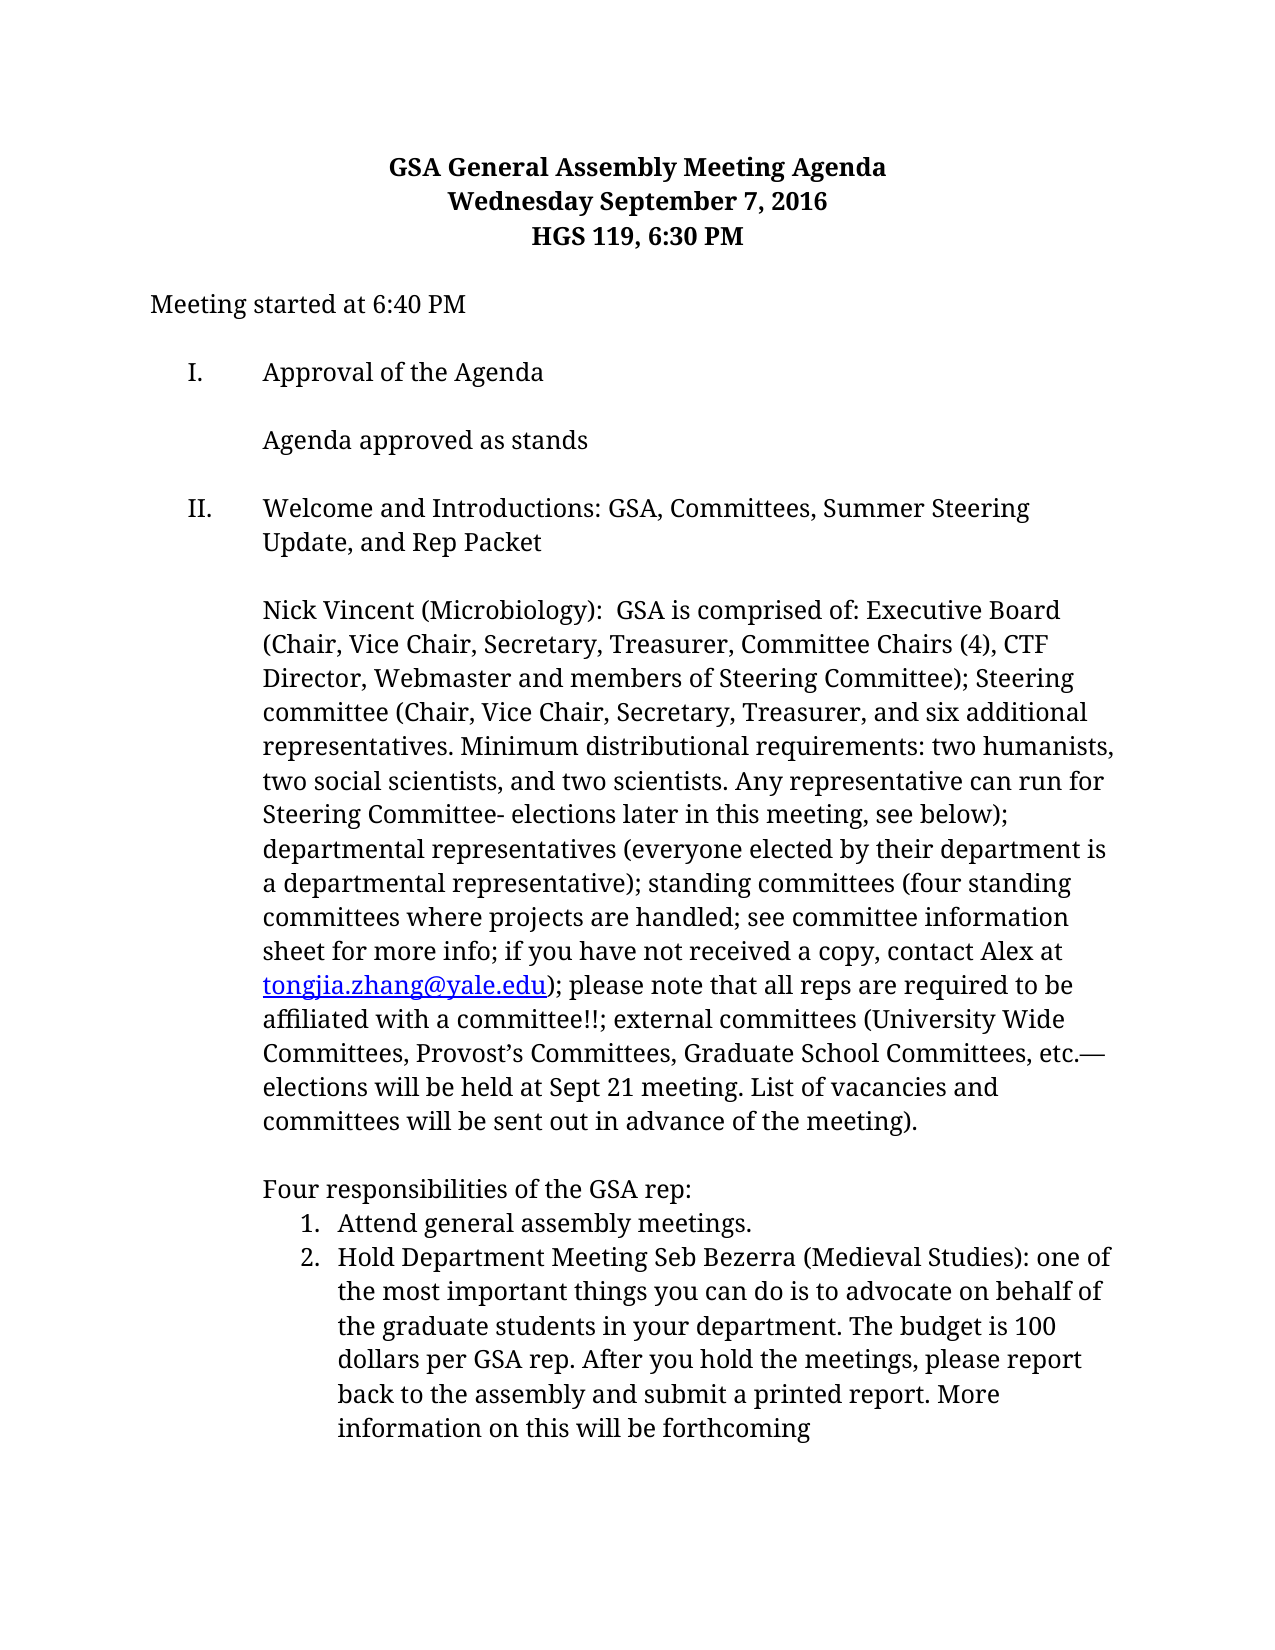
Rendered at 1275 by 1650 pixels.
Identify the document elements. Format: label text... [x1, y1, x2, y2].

list Four responsibilities of the GSA rep: [262, 1172, 1125, 1206]
list Attend general assembly meetings. [300, 1206, 1125, 1240]
text Agenda approved as stands [262, 422, 1125, 457]
list Approval of the Agenda [187, 354, 1125, 388]
text Meeting started at 6:40 PM [150, 286, 1125, 320]
text HGS 119, 6:30 PM [150, 218, 1125, 252]
list Nick Vincent (Microbiology): GSA is comprised of: Executive Board (Chair, Vice Chair, Secretary, Treasurer, Committee Chairs (4), CTF Director, Webmaster and members of Steering Committee); Steering committee (Chair, Vice Chair, Secretary, Treasurer, and six additional representatives. Minimum distributional requirements: two humanists, two social scientists, and two scientists. Any representative can run for Steering Committee- elections later in this meeting, see below); departmental representatives (everyone elected by their department is a departmental representative); standing committees (four standing committees where projects are handled; see committee information sheet for more info; if you have not received a copy, contact Alex at tongjia.zhang@yale.edu); please note that all reps are required to be affiliated with a committee!!; external committees (University Wide Committees, Provost’s Committees, Graduate School Committees, etc.—elections will be held at Sept 21 meeting. List of vacancies and committees will be sent out in advance of the meeting). [262, 593, 1125, 1138]
list Welcome and Introductions: GSA, Committees, Summer Steering Update, and Rep Packet [187, 491, 1125, 559]
list Hold Department Meeting Seb Bezerra (Medieval Studies): one of the most important things you can do is to advocate on behalf of the graduate students in your department. The budget is 100 dollars per GSA rep. After you hold the meetings, please report back to the assembly and submit a printed report. More information on this will be forthcoming [300, 1240, 1125, 1444]
text GSA General Assembly Meeting Agenda [150, 150, 1125, 184]
text Wednesday September 7, 2016 [150, 184, 1125, 218]
